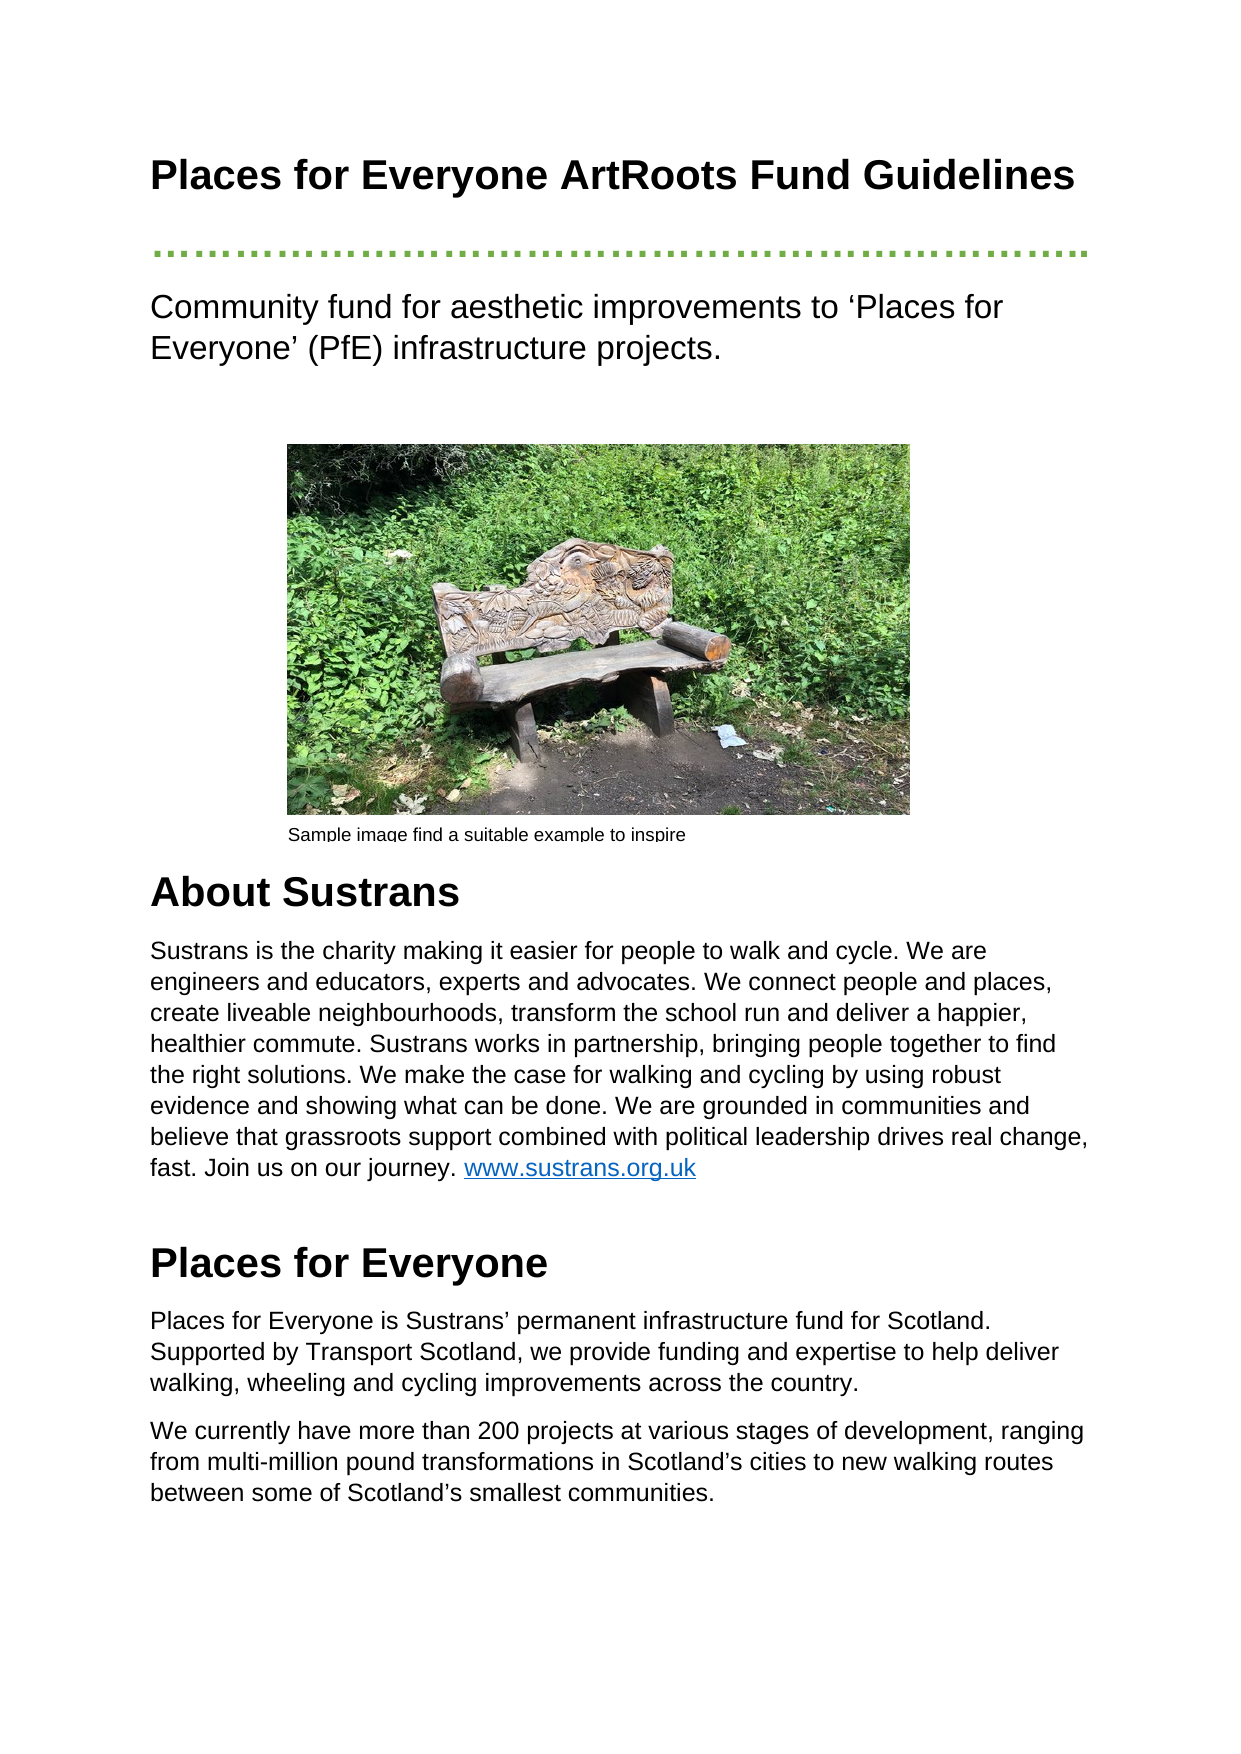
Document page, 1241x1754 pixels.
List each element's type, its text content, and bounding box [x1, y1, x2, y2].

text Places for Everyone [150, 1238, 1090, 1286]
text About Sustrans [150, 867, 1090, 915]
text Sustrans is the charity making it easier for people to walk and cycle. We are engineers and educators, experts and advocates. We connect people and places, create liveable neighbourhoods, transform the school run and deliver a happier, healthier commute. Sustrans works in partnership, bringing people together to find the right solutions. We make the case for walking and cycling by using robust evidence and showing what can be done. We are grounded in communities and believe that grassroots support combined with political leadership drives real change, fast. Join us on our journey. www.sustrans.org.uk [150, 936, 1090, 1182]
text We currently have more than 200 projects at various stages of development, ranging from multi-million pound transformations in Scotland’s cities to new walking routes between some of Scotland’s smallest communities. [150, 1416, 1090, 1507]
text Places for Everyone ArtRoots Fund Guidelines [150, 150, 1090, 198]
picture [287, 444, 910, 815]
text Places for Everyone is Sustrans’ permanent infrastructure fund for Scotland. Supported by Transport Scotland, we provide funding and expertise to help deliver walking, wheeling and cycling improvements across the country. [150, 1306, 1090, 1397]
text ………………………………………………………….. [150, 218, 1090, 266]
text Community fund for aesthetic improvements to ‘Places for Everyone’ (PfE) infrastructure projects. [150, 287, 1090, 367]
